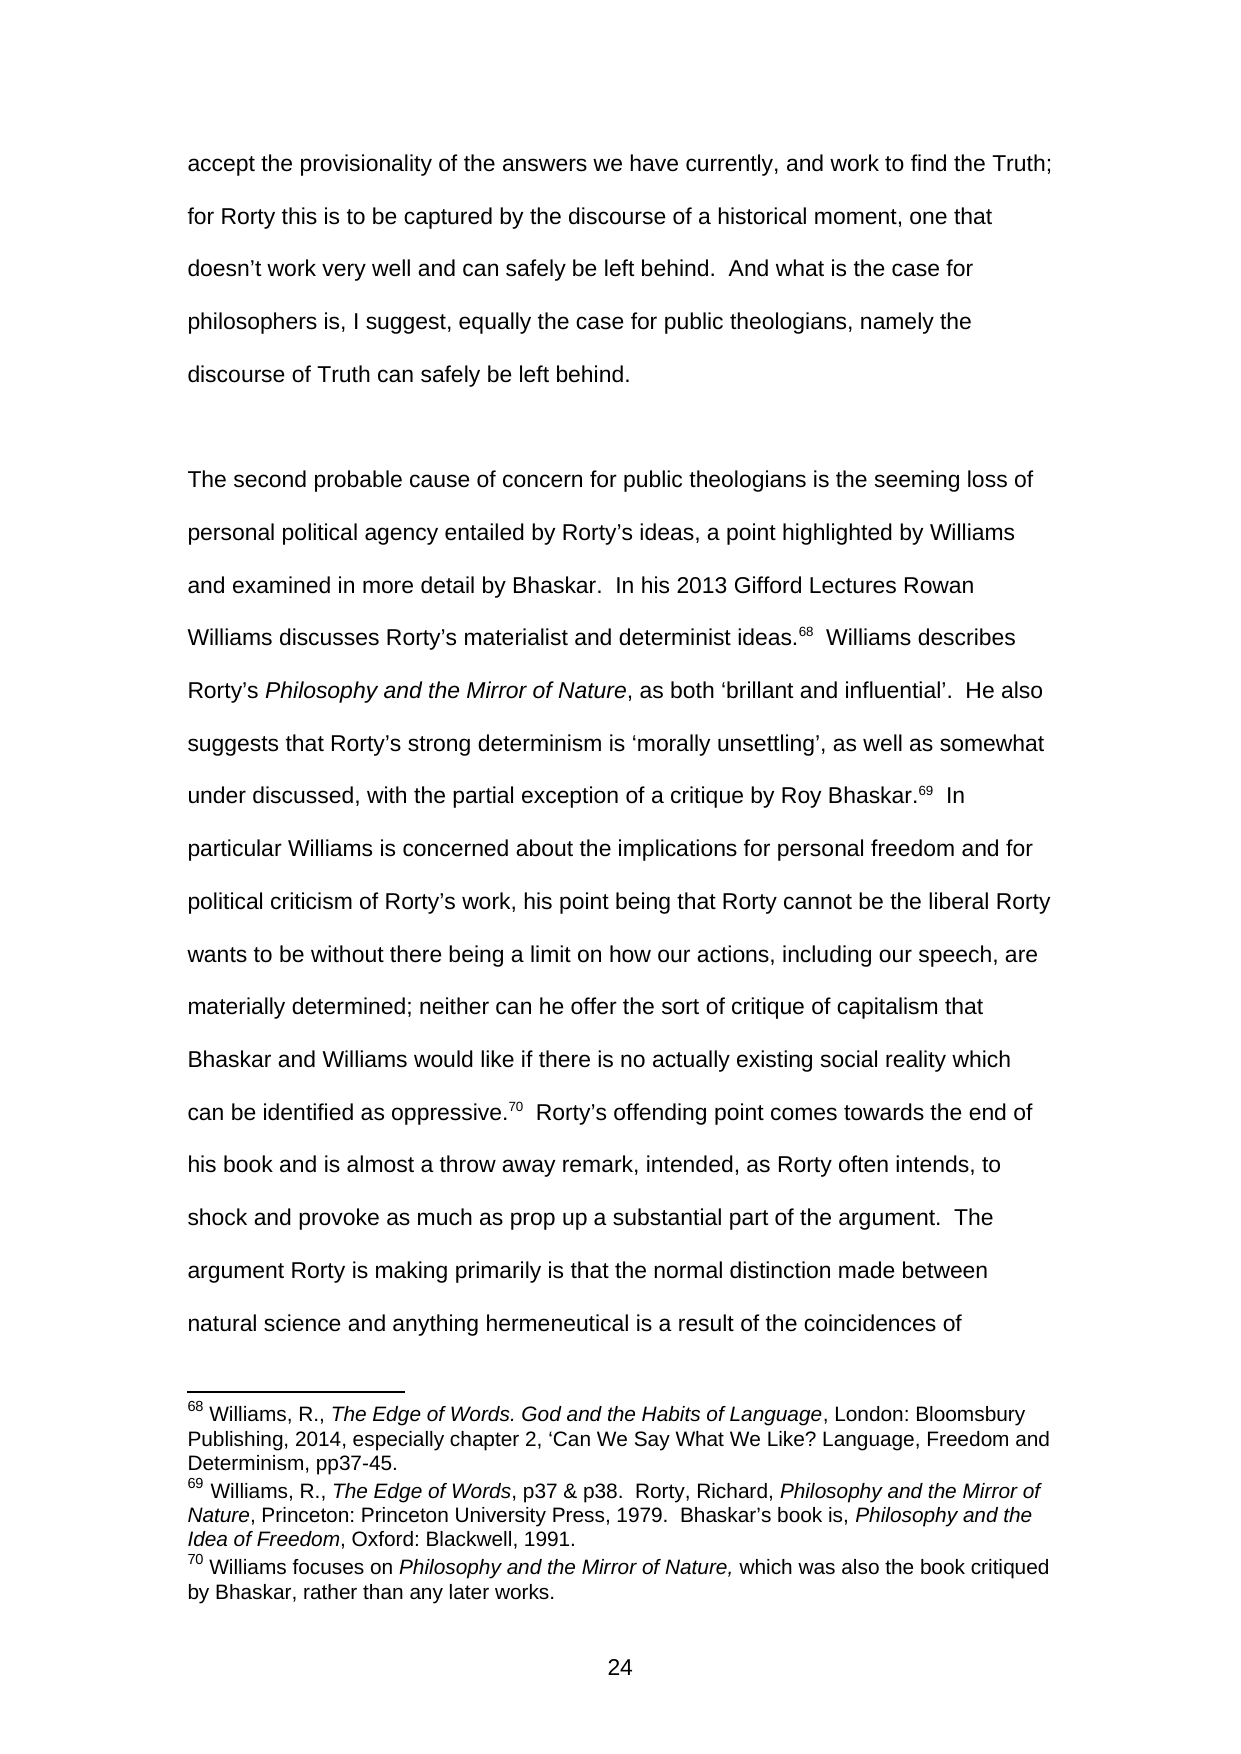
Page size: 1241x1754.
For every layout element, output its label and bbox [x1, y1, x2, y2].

text [187, 466, 1053, 1336]
text [187, 150, 1053, 387]
